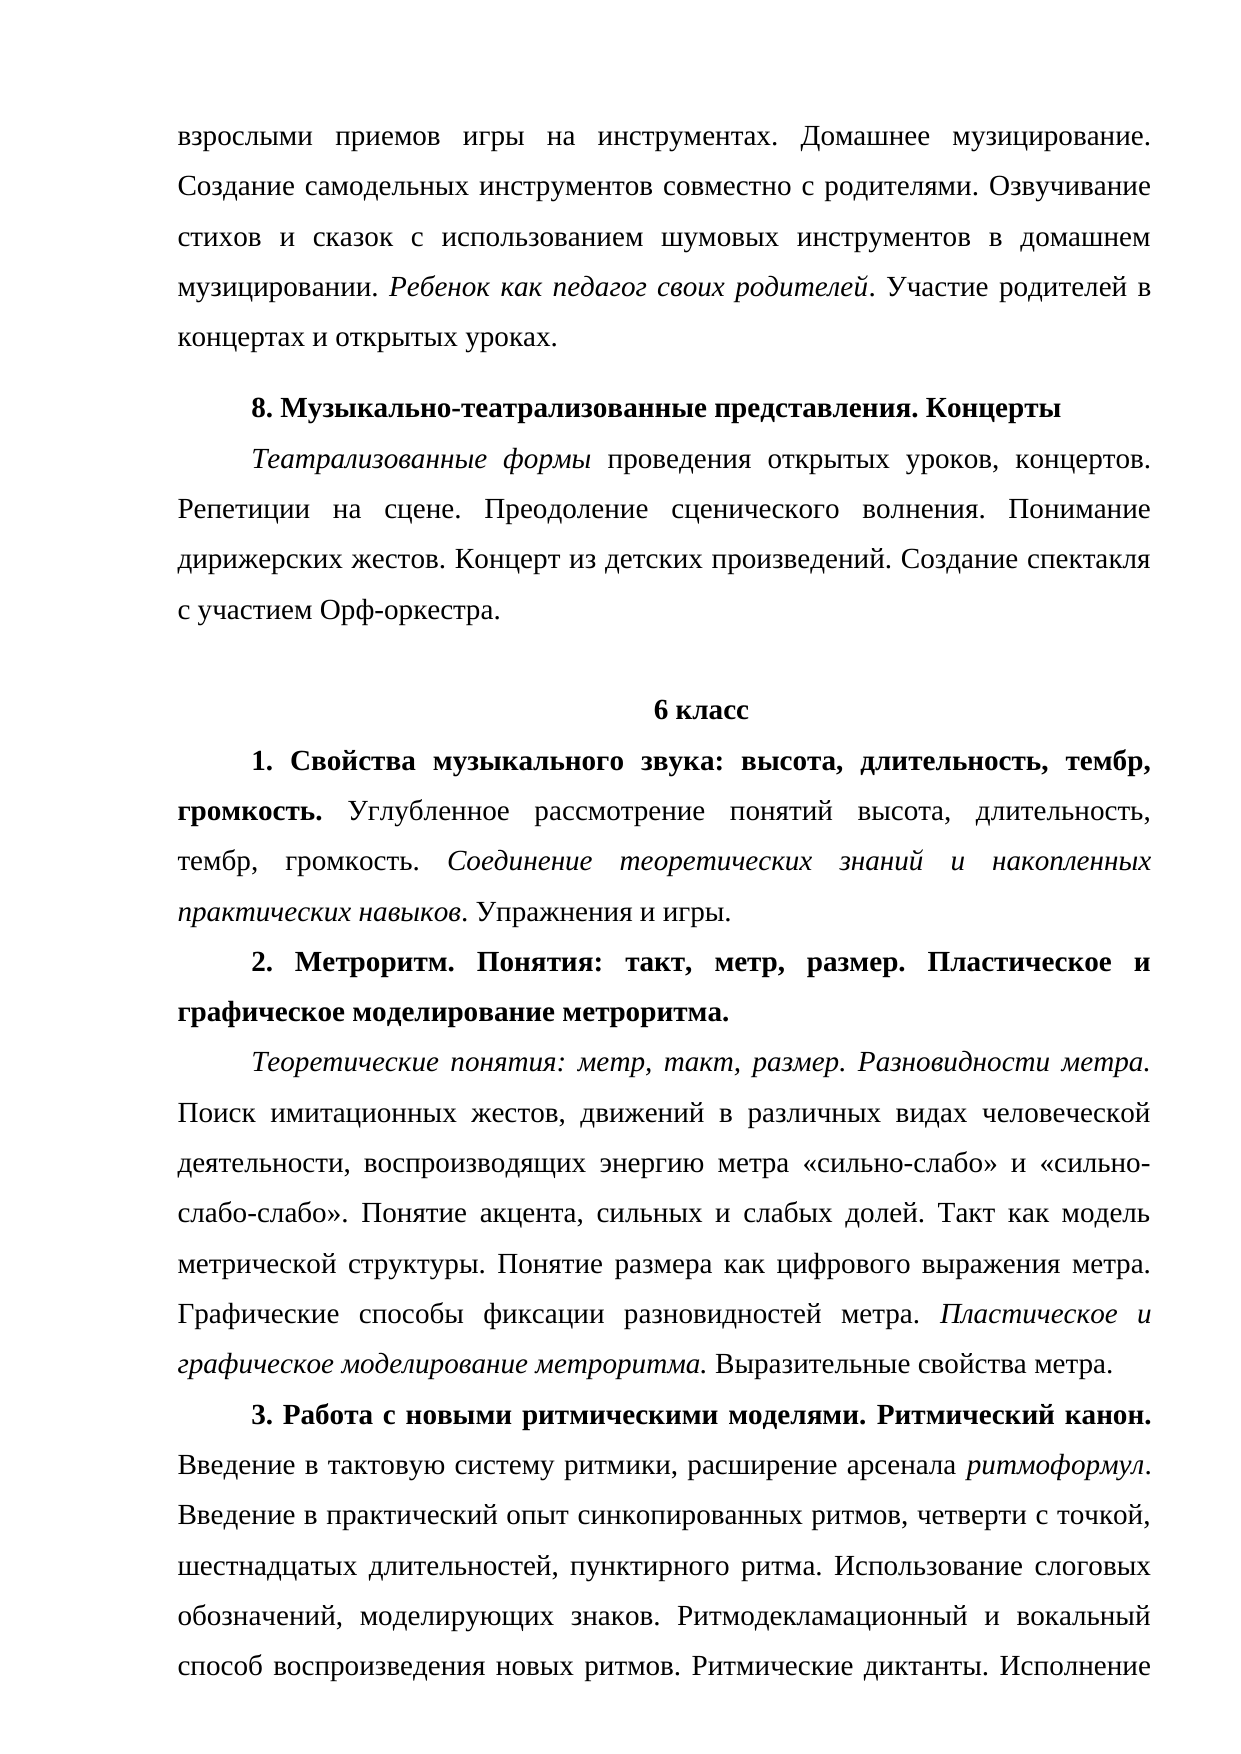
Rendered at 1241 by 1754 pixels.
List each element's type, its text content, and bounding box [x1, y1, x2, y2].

text Театрализованные формы проведения открытых уроков, концертов. Репетиции на сцене. Преодоление сценического волнения. Понимание дирижерских жестов. Концерт из детских произведений. Создание спектакля с участием Орф-оркестра. [177, 441, 1152, 625]
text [177, 118, 1152, 353]
text 8. Музыкально-театрализованные представления. Концерты [177, 391, 1152, 424]
text 6 класс [177, 692, 1152, 726]
text 2. Метроритм. Понятия: такт, метр, размер. Пластическое и графическое моделирование метроритма. [177, 944, 1152, 1028]
text 1. Свойства музыкального звука: высота, длительность, тембр, громкость. Углубленное рассмотрение понятий высота, длительность, тембр, громкость. Соединение теоретических знаний и накопленных практических навыков. Упражнения и игры. [177, 743, 1152, 927]
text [177, 1397, 1152, 1682]
text Теоретические понятия: метр, такт, размер. Разновидности метра. Поиск имитационных жестов, движений в различных видах человеческой деятельности, воспроизводящих энергию метра «сильно-слабо» и «сильно-слабо-слабо». Понятие акцента, сильных и слабых долей. Такт как модель метрической структуры. Понятие размера как цифрового выражения метра. Графические способы фиксации разновидностей метра. Пластическое и графическое моделирование метроритма. Выразительные свойства метра. [177, 1044, 1152, 1380]
